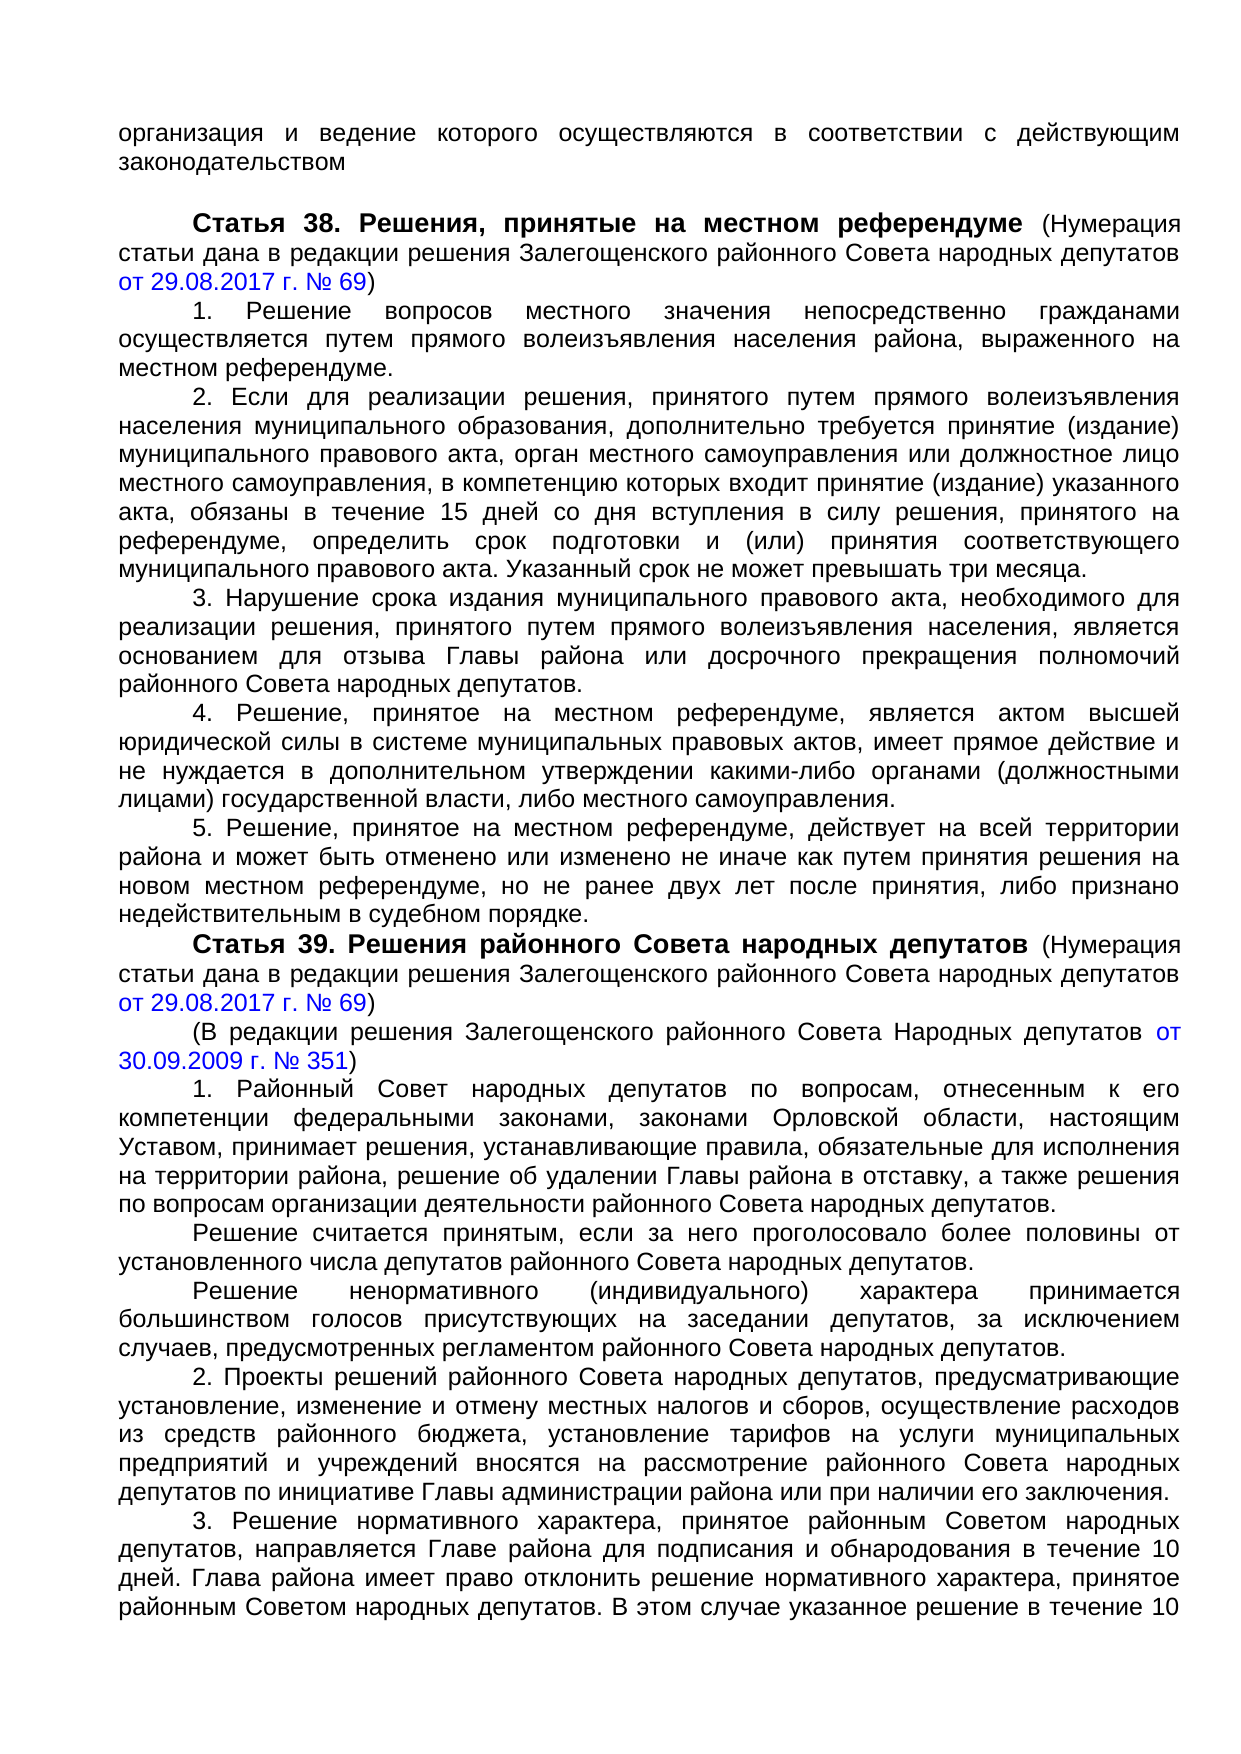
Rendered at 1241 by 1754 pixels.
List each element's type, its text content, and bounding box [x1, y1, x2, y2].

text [118, 1506, 1181, 1621]
text 1. Решение вопросов местного значения непосредственно гражданами осуществляется путем прямого волеизъявления населения района, выраженного на местном референдуме. [118, 296, 1181, 382]
text Решение ненормативного (индивидуального) характера принимается большинством голосов присутствующих на заседании депутатов, за исключением случаев, предусмотренных регламентом районного Совета народных депутатов. [118, 1276, 1181, 1362]
text 5. Решение, принятое на местном референдуме, действует на всей территории района и может быть отменено или изменено не иначе как путем принятия решения на новом местном референдуме, но не ранее двух лет после принятия, либо признано недействительным в судебном порядке. [118, 813, 1181, 928]
text 2. Проекты решений районного Совета народных депутатов, предусматривающие установление, изменение и отмену местных налогов и сборов, осуществление расходов из средств районного бюджета, установление тарифов на услуги муниципальных предприятий и учреждений вносятся на рассмотрение районного Совета народных депутатов по инициативе Главы администрации района или при наличии его заключения. [118, 1362, 1181, 1506]
text Статья 39. Решения районного Совета народных депутатов (Нумерация статьи дана в редакции решения Залегощенского районного Совета народных депутатов от 29.08.2017 г. № 69) [118, 928, 1181, 1017]
text 2. Если для реализации решения, принятого путем прямого волеизъявления населения муниципального образования, дополнительно требуется принятие (издание) муниципального правового акта, орган местного самоуправления или должностное лицо местного самоуправления, в компетенцию которых входит принятие (издание) указанного акта, обязаны в течение 15 дней со дня вступления в силу решения, принятого на референдуме, определить срок подготовки и (или) принятия соответствующего муниципального правового акта. Указанный срок не может превышать три месяца. [118, 382, 1181, 583]
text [118, 118, 1181, 176]
text 4. Решение, принятое на местном референдуме, является актом высшей юридической силы в системе муниципальных правовых актов, имеет прямое действие и не нуждается в дополнительном утверждении какими-либо органами (должностными лицами) государственной власти, либо местного самоуправления. [118, 698, 1181, 813]
text (В редакции решения Залегощенского районного Совета Народных депутатов от 30.09.2009 г. № 351) [118, 1017, 1181, 1074]
text 1. Районный Совет народных депутатов по вопросам, отнесенным к его компетенции федеральными законами, законами Орловской области, настоящим Уставом, принимает решения, устанавливающие правила, обязательные для исполнения на территории района, решение об удалении Главы района в отставку, а также решения по вопросам организации деятельности районного Совета народных депутатов. [118, 1074, 1181, 1218]
text Решение считается принятым, если за него проголосовало более половины от установленного числа депутатов районного Совета народных депутатов. [118, 1218, 1181, 1276]
text 3. Нарушение срока издания муниципального правового акта, необходимого для реализации решения, принятого путем прямого волеизъявления населения, является основанием для отзыва Главы района или досрочного прекращения полномочий районного Совета народных депутатов. [118, 583, 1181, 698]
text Статья 38. Решения, принятые на местном референдуме (Нумерация статьи дана в редакции решения Залегощенского районного Совета народных депутатов от 29.08.2017 г. № 69) [118, 207, 1181, 296]
